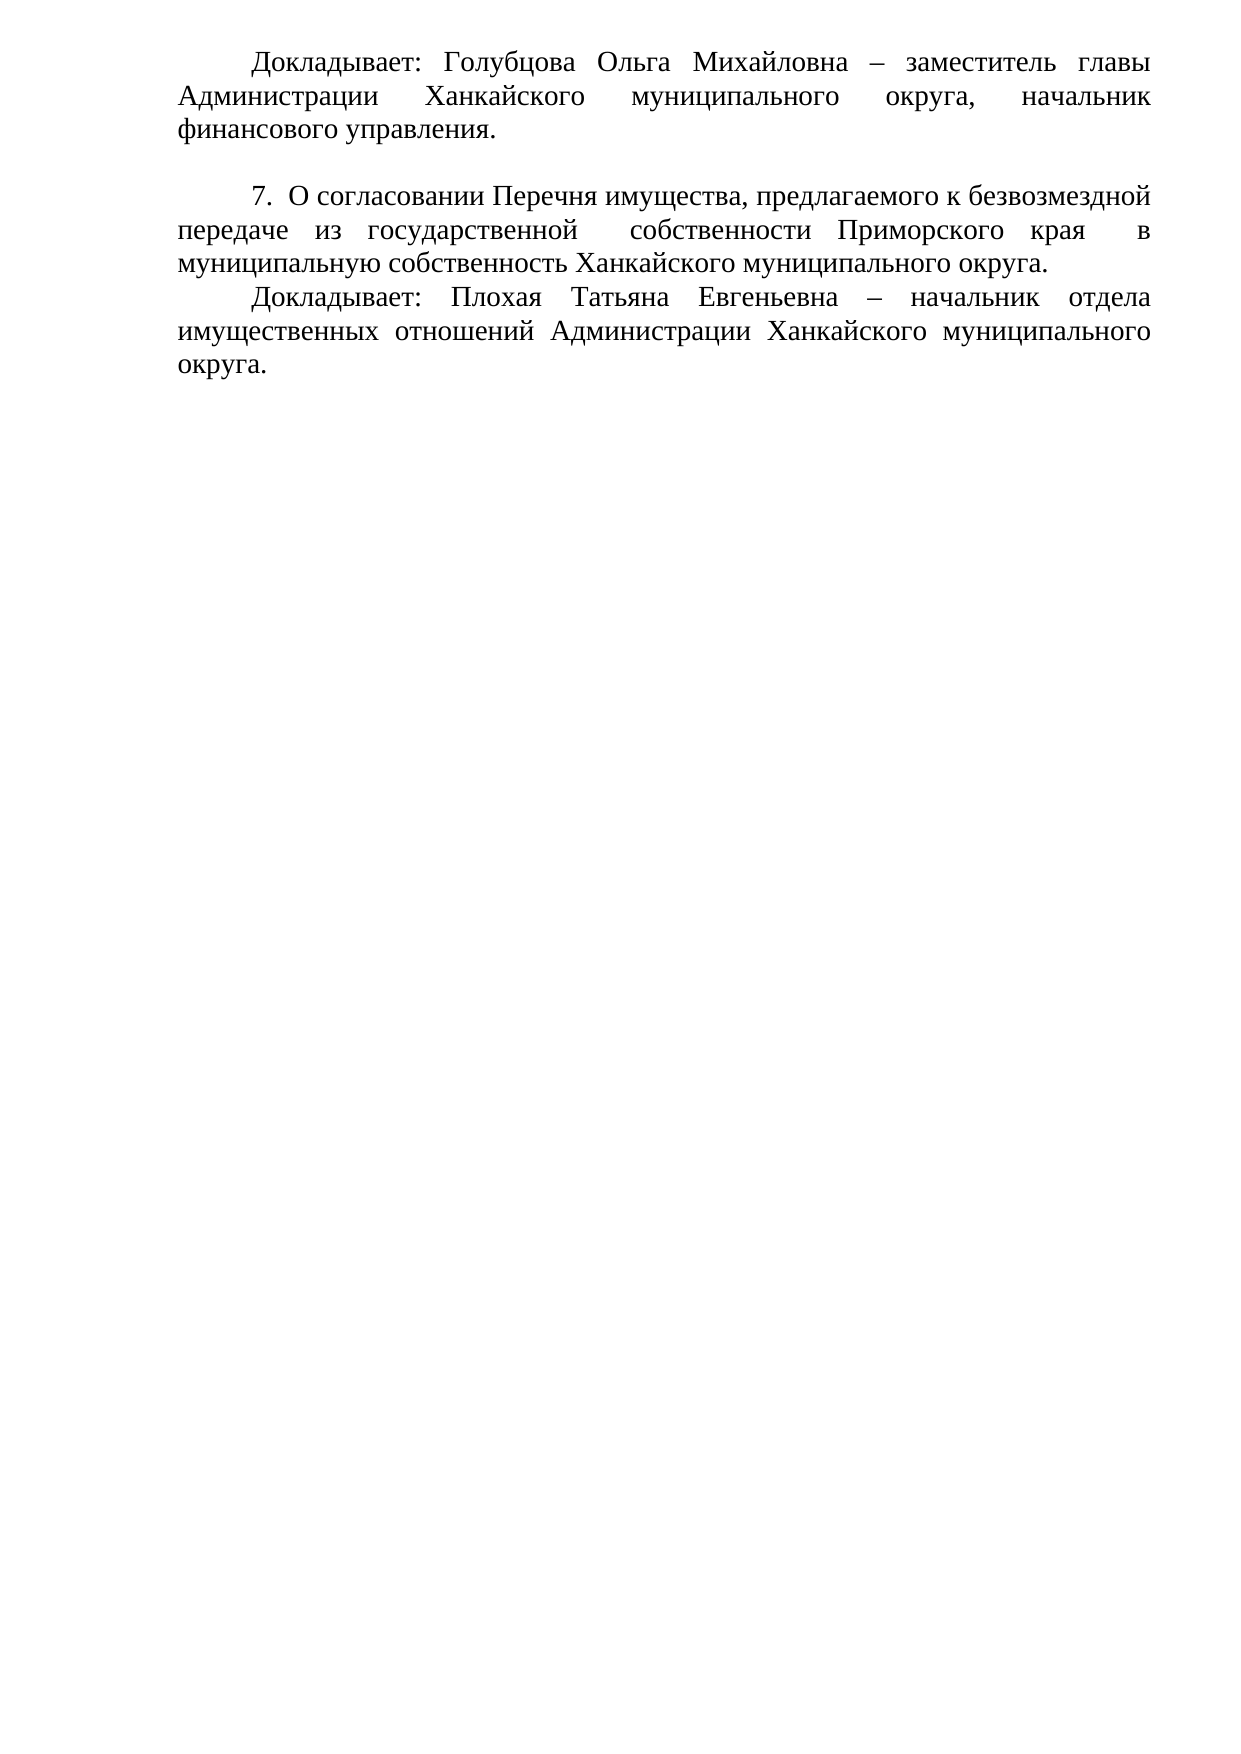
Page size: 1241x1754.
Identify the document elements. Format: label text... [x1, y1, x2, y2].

text Докладывает: Голубцова Ольга Михайловна – заместитель главы Администрации Ханкайского муниципального округа, начальник финансового управления. [177, 44, 1152, 145]
text Докладывает: Плохая Татьяна Евгеньевна – начальник отдела имущественных отношений Администрации Ханкайского муниципального округа. [177, 279, 1152, 380]
text 7. О согласовании Перечня имущества, предлагаемого к безвозмездной передаче из государственной собственности Приморского края в муниципальную собственность Ханкайского муниципального округа. [177, 178, 1152, 279]
